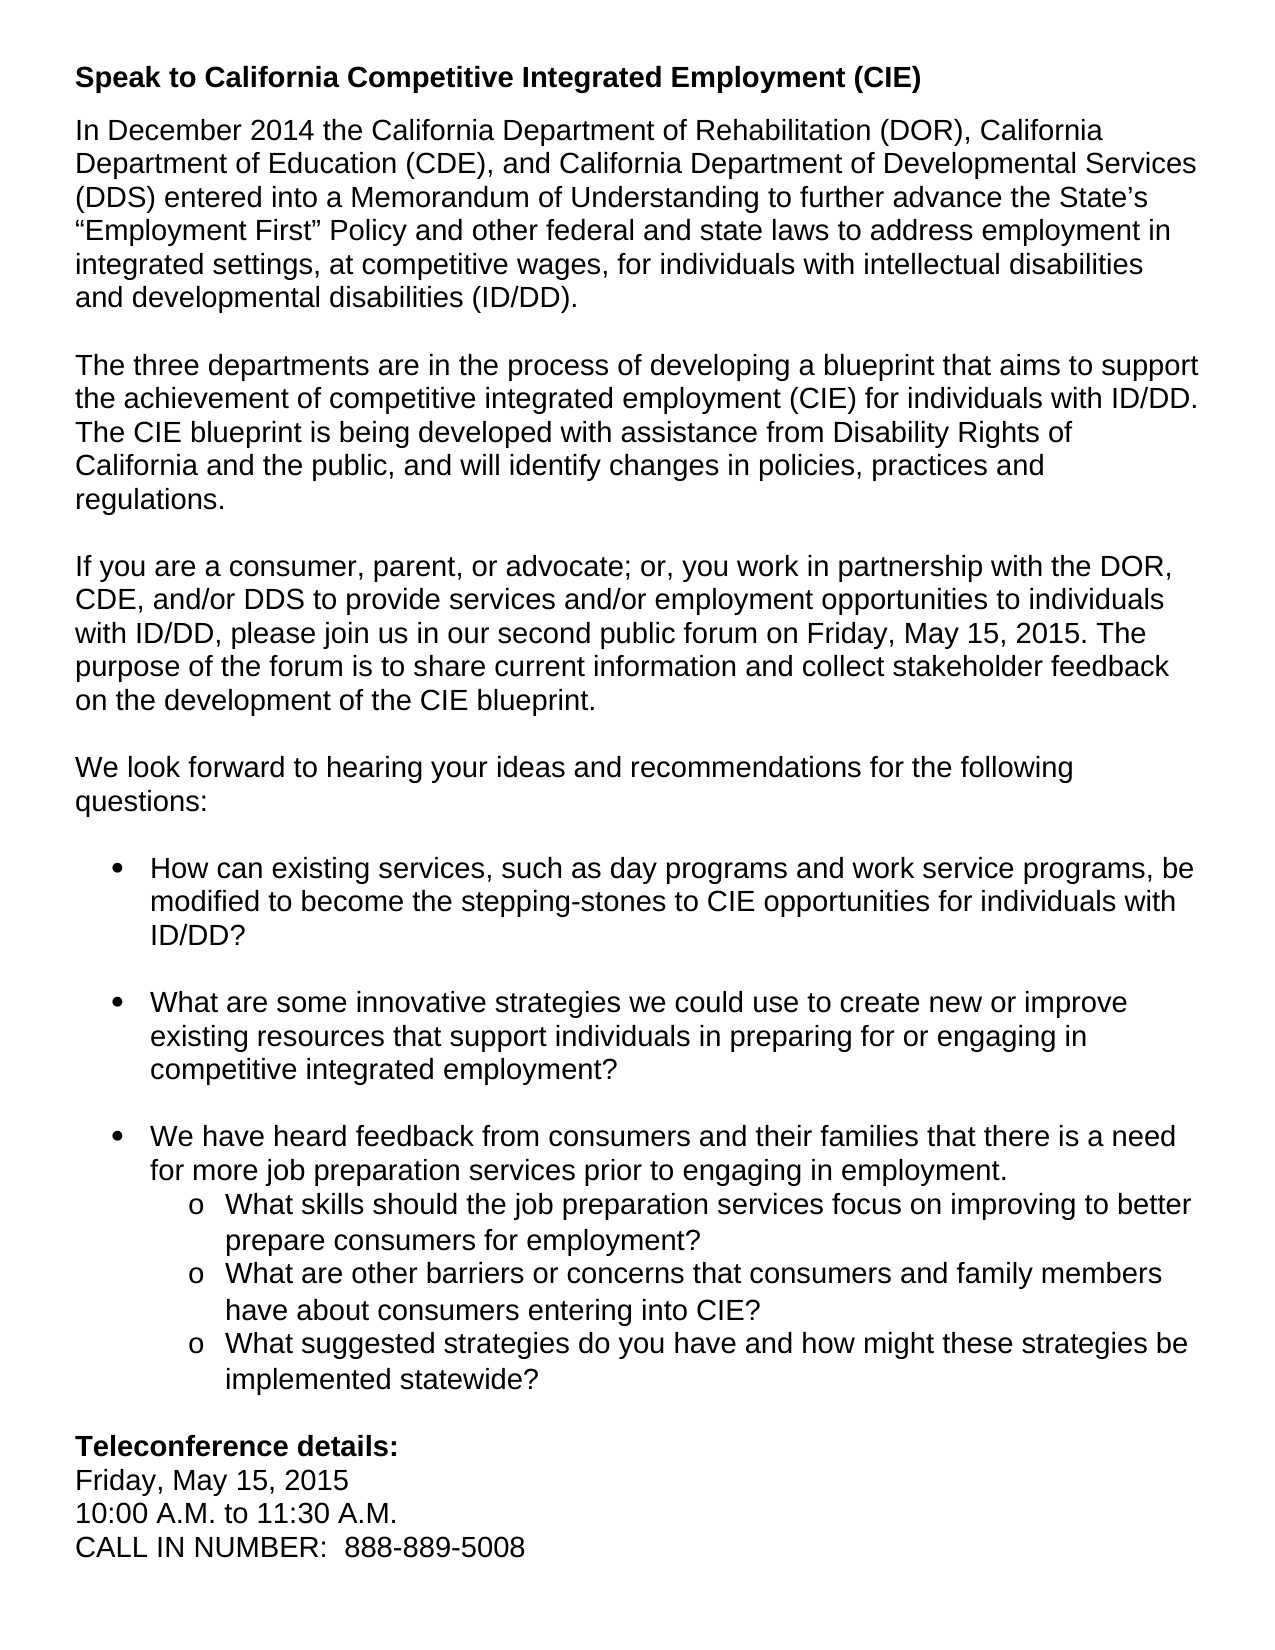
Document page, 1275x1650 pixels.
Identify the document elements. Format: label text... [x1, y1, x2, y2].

list We have heard feedback from consumers and their families that there is a need for more job preparation services prior to engaging in employment. [112, 1119, 1200, 1187]
list What skills should the job preparation services focus on improving to better prepare consumers for employment? [187, 1187, 1200, 1256]
text Friday, May 15, 2015 [75, 1463, 1200, 1496]
text In December 2014 the California Department of Rehabilitation (DOR), California Department of Education (CDE), and California Department of Developmental Services (DDS) entered into a Memorandum of Understanding to further advance the State’s “Employment First” Policy and other federal and state laws to address employment in integrated settings, at competitive wages, for individuals with intellectual disabilities and developmental disabilities (ID/DD). [75, 113, 1200, 314]
text 10:00 A.M. to 11:30 A.M. [75, 1496, 1200, 1530]
text CALL IN NUMBER: 888-889-5008 [75, 1530, 1200, 1563]
list What suggested strategies do you have and how might these strategies be implemented statewide? [187, 1326, 1200, 1396]
text Teleconference details: [75, 1429, 1200, 1463]
list How can existing services, such as day programs and work service programs, be modified to become the stepping-stones to CIE opportunities for individuals with ID/DD? [112, 851, 1200, 951]
list What are some innovative strategies we could use to create new or improve existing resources that support individuals in preparing for or engaging in competitive integrated employment? [112, 985, 1200, 1086]
list What are other barriers or concerns that consumers and family members have about consumers entering into CIE? [187, 1256, 1200, 1326]
text If you are a consumer, parent, or advocate; or, you work in partnership with the DOR, CDE, and/or DDS to provide services and/or employment opportunities to individuals with ID/DD, please join us in our second public forum on Friday, May 15, 2015. The purpose of the forum is to share current information and collect stakeholder feedback on the development of the CIE blueprint. [75, 549, 1200, 716]
text Speak to California Competitive Integrated Employment (CIE) [75, 60, 1200, 93]
text We look forward to hearing your ideas and recommendations for the following questions: [75, 750, 1200, 817]
text The three departments are in the process of developing a blueprint that aims to support the achievement of competitive integrated employment (CIE) for individuals with ID/DD. The CIE blueprint is being developed with assistance from Disability Rights of California and the public, and will identify changes in policies, practices and regulations. [75, 347, 1200, 515]
